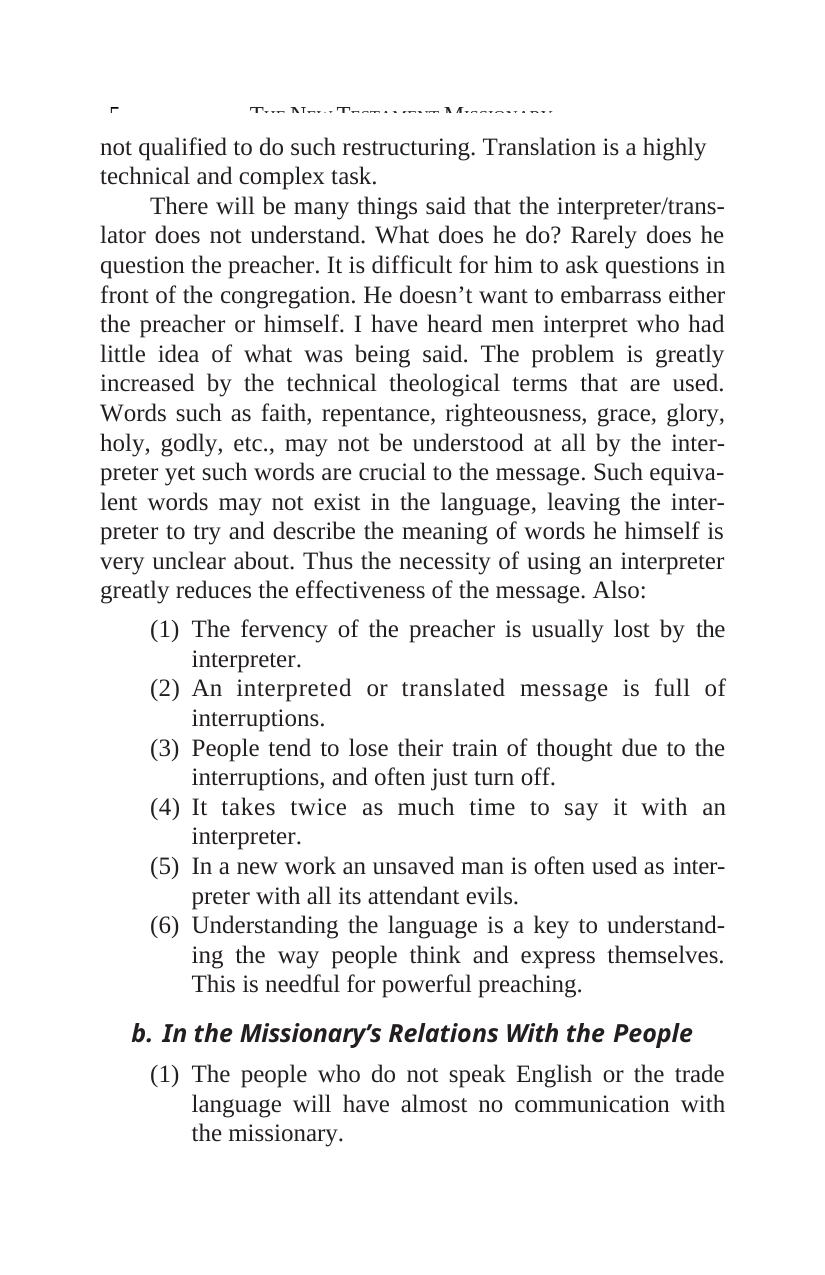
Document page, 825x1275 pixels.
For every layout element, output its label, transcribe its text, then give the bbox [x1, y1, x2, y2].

subtitle In the Missionary’s Relations With the People [131, 1016, 737, 1050]
list An interpreted or translated message is full of interruptions. [150, 673, 726, 732]
list Understanding the language is a key to understand- ing the way people think and express themselves. This is needful for powerful preaching. [150, 910, 725, 998]
text not qualified to do such restructuring. Translation is a highly technical and complex task. [100, 132, 737, 190]
list The people who do not speak English or the trade language will have almost no communication with the missionary. [150, 1059, 725, 1147]
text There will be many things said that the interpreter/trans- lator does not understand. What does he do? Rarely does he question the preacher. It is difficult for him to ask questions in front of the congregation. He doesn’t want to embarrass either the preacher or himself. I have heard men interpret who had little idea of what was being said. The problem is greatly increased by the technical theological terms that are used. Words such as faith, repentance, righteousness, grace, glory, holy, godly, etc., may not be understood at all by the inter- preter yet such words are crucial to the message. Such equiva- lent words may not exist in the language, leaving the inter- preter to try and describe the meaning of words he himself is very unclear about. Thus the necessity of using an interpreter greatly reduces the effectiveness of the message. Also: [100, 191, 726, 604]
list The fervency of the preacher is usually lost by the interpreter. [150, 614, 725, 672]
list It takes twice as much time to say it with an interpreter. [150, 792, 726, 850]
list People tend to lose their train of thought due to the interruptions, and often just turn off. [150, 733, 726, 791]
list In a new work an unsaved man is often used as inter- preter with all its attendant evils. [150, 851, 725, 909]
